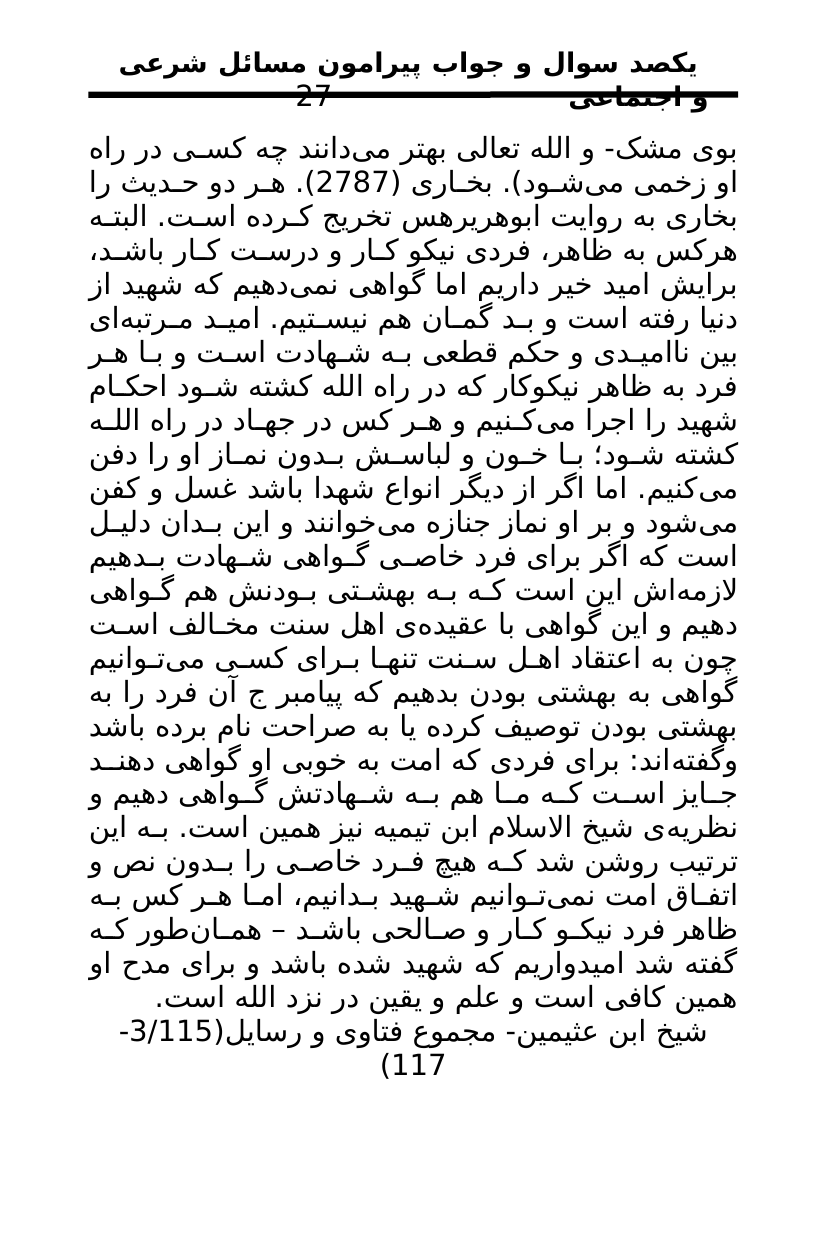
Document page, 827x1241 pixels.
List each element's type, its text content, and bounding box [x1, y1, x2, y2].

text شیخ ابن عثیمین- مجموع فتاوی و رسایل(3/115-117) [89, 1014, 738, 1082]
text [89, 132, 738, 1014]
